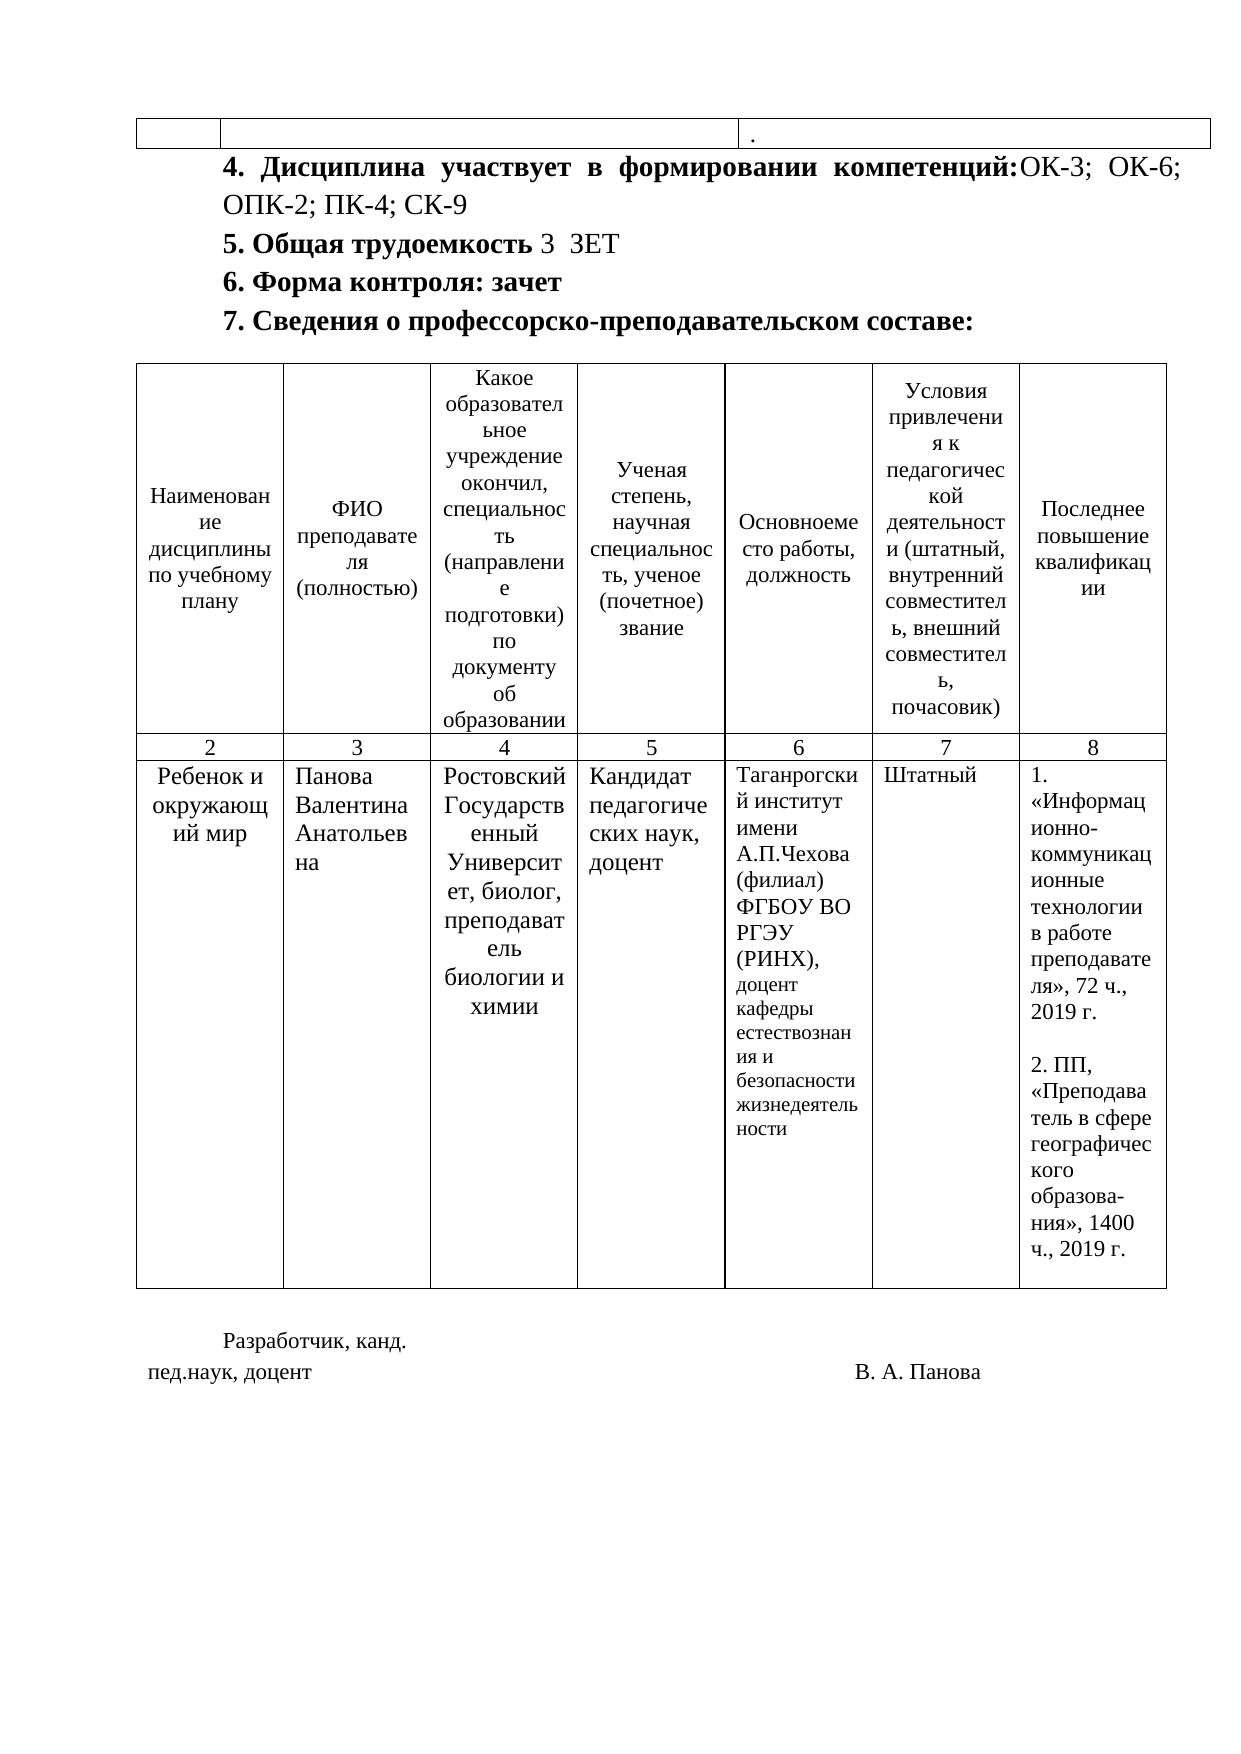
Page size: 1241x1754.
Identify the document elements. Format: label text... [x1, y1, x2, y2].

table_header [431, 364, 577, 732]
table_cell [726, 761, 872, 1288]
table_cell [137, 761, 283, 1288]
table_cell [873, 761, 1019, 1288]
list Разработчик, канд. [223, 1328, 1181, 1354]
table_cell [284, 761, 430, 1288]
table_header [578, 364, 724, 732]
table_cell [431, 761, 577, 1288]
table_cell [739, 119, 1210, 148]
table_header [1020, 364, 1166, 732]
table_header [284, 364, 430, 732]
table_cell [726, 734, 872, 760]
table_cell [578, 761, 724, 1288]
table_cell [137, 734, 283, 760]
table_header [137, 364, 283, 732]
text пед.наук, доцент В. А. Панова [148, 1358, 1181, 1384]
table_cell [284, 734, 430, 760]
list 7. Сведения о профессорско-преподавательском составе: [223, 303, 1181, 337]
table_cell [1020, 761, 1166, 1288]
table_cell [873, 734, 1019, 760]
list 6. Форма контроля: зачет [223, 264, 1181, 298]
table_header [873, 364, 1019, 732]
list 5. Общая трудоемкость 3 ЗЕТ [223, 226, 1181, 259]
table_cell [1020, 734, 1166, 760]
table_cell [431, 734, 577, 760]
list 4. Дисциплина участвует в формировании компетенций:ОК-3; ОК-6; ОПК-2; ПК-4; СК-9 [223, 149, 1181, 221]
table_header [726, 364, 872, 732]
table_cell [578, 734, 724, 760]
